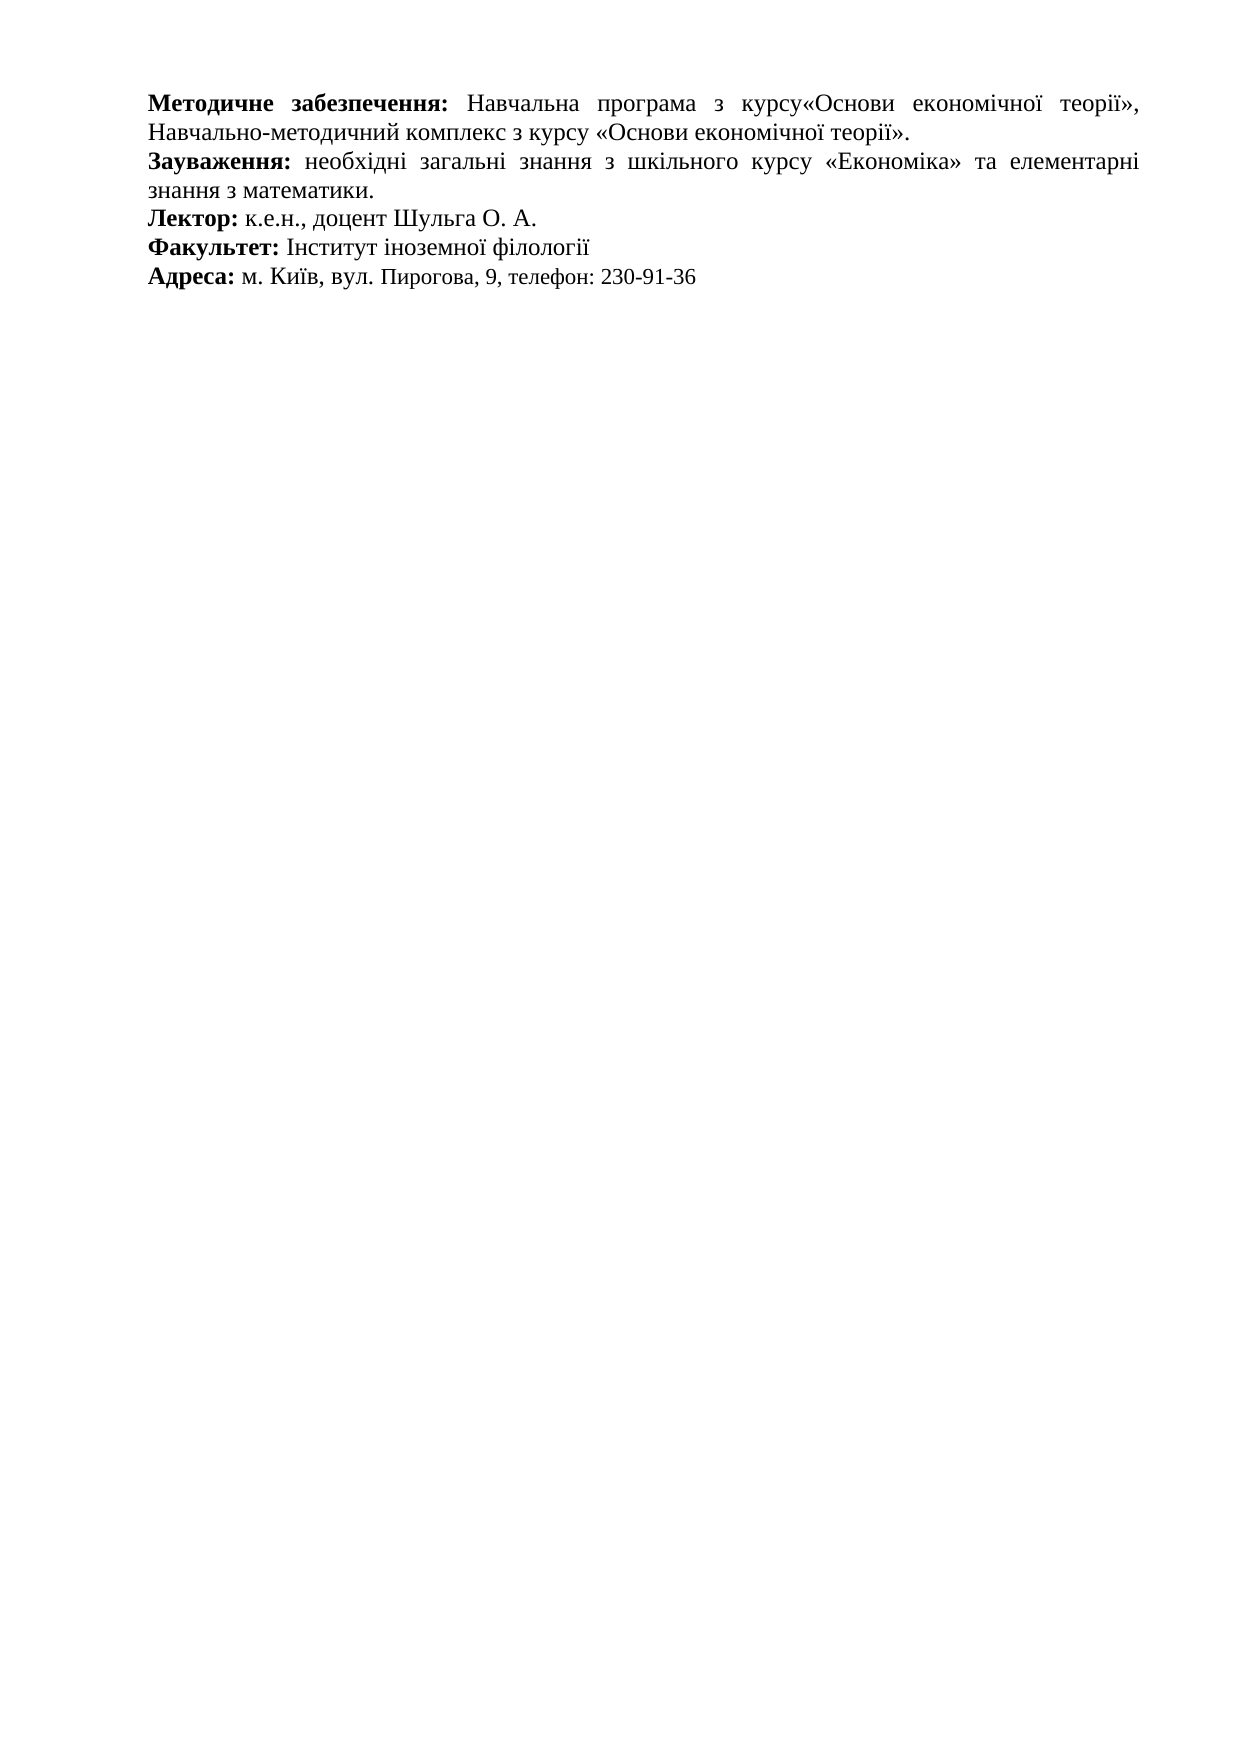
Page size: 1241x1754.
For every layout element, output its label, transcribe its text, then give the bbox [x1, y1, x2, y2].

text Адреса: м. Київ, вул. Пирогова, 9, телефон: 230-91-36 [148, 261, 1152, 290]
text Факультет: Інститут іноземної філології [148, 232, 1152, 261]
text Лектор: к.е.н., доцент Шульга О. А. [148, 203, 1152, 232]
text Зауваження: необхідні загальні знання з шкільного курсу «Економіка» та елементарні знання з математики. [148, 146, 1141, 203]
text Методичне забезпечення: Навчальна програма з курсу«Основи економічної теорії», Навчально-методичний комплекс з курсу «Основи економічної теорії». [148, 88, 1141, 146]
